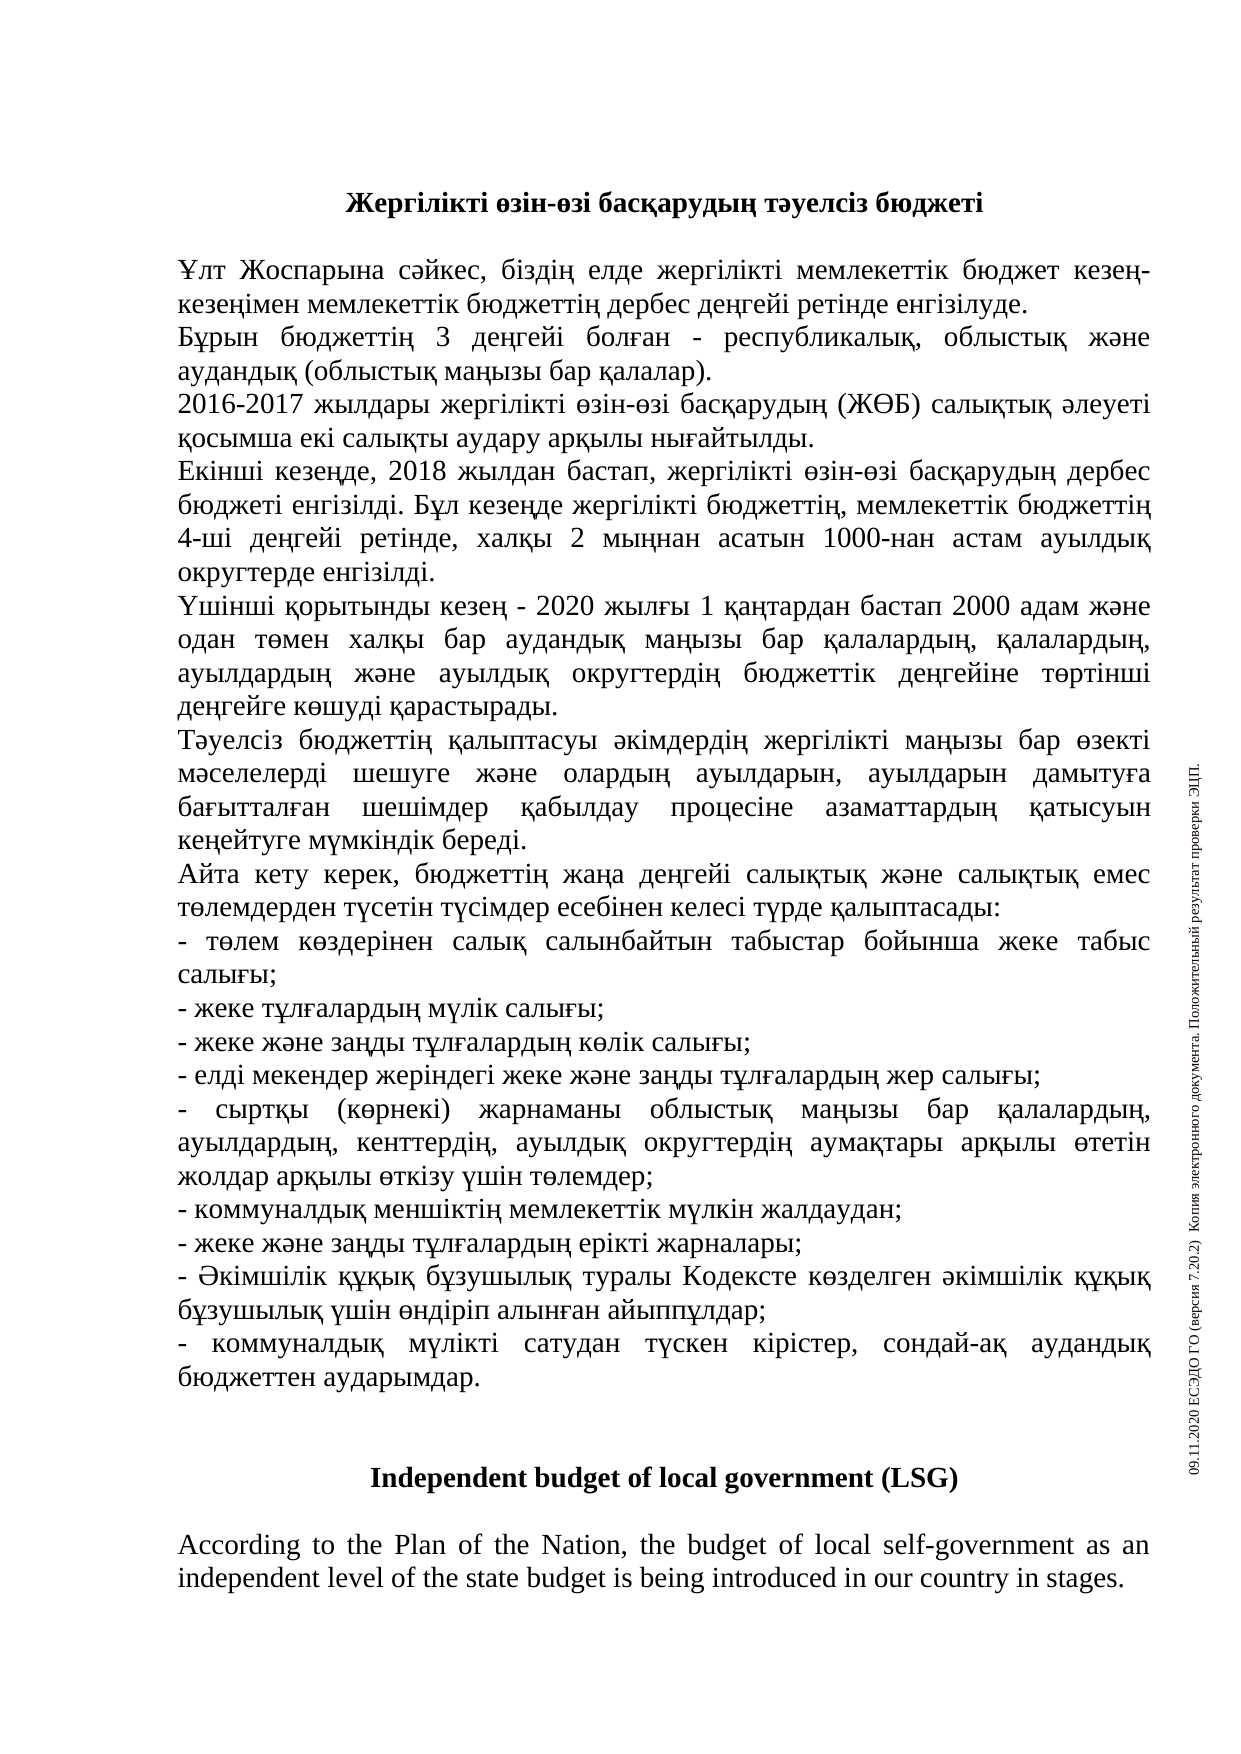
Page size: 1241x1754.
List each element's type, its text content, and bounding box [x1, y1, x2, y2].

text - жеке және заңды тұлғалардың көлік салығы; [177, 1024, 1152, 1057]
text - сыртқы (көрнекі) жарнаманы облыстық маңызы бар қалалардың, ауылдардың, кенттердің, ауылдық округтердің аумақтары арқылы өтетін жолдар арқылы өткізу үшін төлемдер; [177, 1091, 1152, 1191]
text - елді мекендер жеріндегі жеке және заңды тұлғалардың жер салығы; [177, 1057, 1152, 1091]
text Тәуелсіз бюджеттің қалыптасуы әкімдердің жергілікті маңызы бар өзекті мәселелерді шешуге және олардың ауылдарын, ауылдарын дамытуға бағытталған шешімдер қабылдау процесіне азаматтардың қатысуын кеңейтуге мүмкіндік береді. [177, 722, 1152, 856]
text According to the Plan of the Nation, the budget of local self-government as an independent level of the state budget is being introduced in our country in stages. [177, 1527, 1152, 1594]
text 2016-2017 жылдары жергілікті өзін-өзі басқарудың (ЖӨБ) салықтық әлеуеті қосымша екі салықты аудару арқылы нығайтылды. [177, 386, 1152, 453]
text Екінші кезеңде, 2018 жылдан бастап, жергілікті өзін-өзі басқарудың дербес бюджеті енгізілді. Бұл кезеңде жергілікті бюджеттің, мемлекеттік бюджеттің 4-ші деңгейі ретінде, халқы 2 мыңнан асатын 1000-нан астам ауылдық округтерде енгізілді. [177, 453, 1152, 588]
text - төлем көздерінен салық салынбайтын табыстар бойынша жеке табыс салығы; [177, 923, 1152, 990]
text - коммуналдық меншіктің мемлекеттік мүлкін жалдаудан; [177, 1191, 1152, 1225]
text - коммуналдық мүлікті сатудан түскен кірістер, сондай-ақ аудандық бюджеттен аударымдар. [177, 1326, 1152, 1393]
text Жергілікті өзін-өзі басқарудың тәуелсіз бюджеті [177, 185, 1152, 219]
text Independent budget of local government (LSG) [177, 1460, 1152, 1493]
text - Әкімшілік құқық бұзушылық туралы Кодексте көзделген әкімшілік құқық бұзушылық үшін өндіріп алынған айыппұлдар; [177, 1258, 1152, 1326]
text Ұлт Жоспарына сәйкес, біздің елде жергілікті мемлекеттік бюджет кезең-кезеңімен мемлекеттік бюджеттің дербес деңгейі ретінде енгізілуде. [177, 252, 1152, 319]
text - жеке тұлғалардың мүлік салығы; [177, 990, 1152, 1024]
text Айта кету керек, бюджеттің жаңа деңгейі салықтық және салықтық емес төлемдерден түсетін түсімдер есебінен келесі түрде қалыптасады: [177, 856, 1152, 923]
text Үшінші қорытынды кезең - 2020 жылғы 1 қаңтардан бастап 2000 адам және одан төмен халқы бар аудандық маңызы бар қалалардың, қалалардың, ауылдардың және ауылдық округтердің бюджеттік деңгейіне төртінші деңгейге көшуді қарастырады. [177, 588, 1152, 722]
text - жеке және заңды тұлғалардың ерікті жарналары; [177, 1225, 1152, 1258]
text Бұрын бюджеттің 3 деңгейі болған - республикалық, облыстық және аудандық (облыстық маңызы бар қалалар). [177, 319, 1152, 386]
